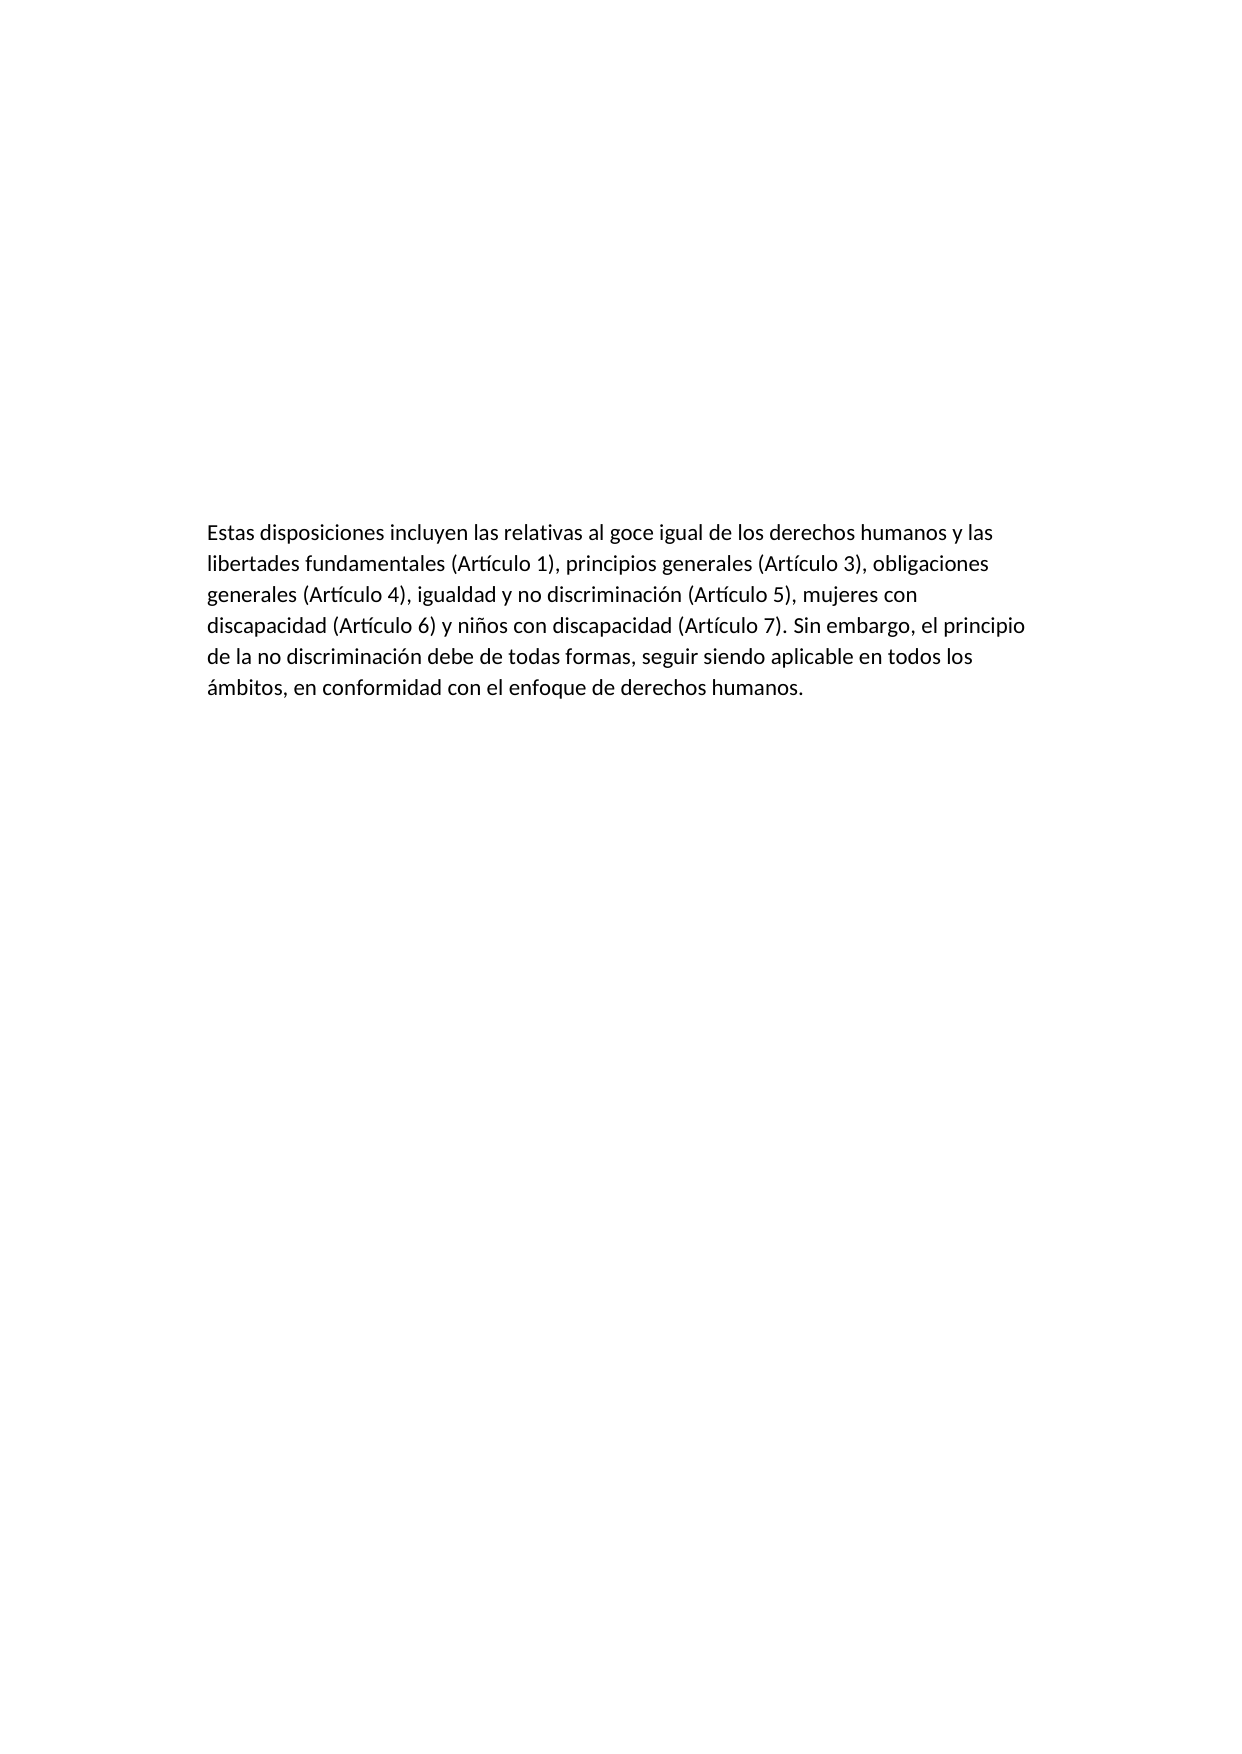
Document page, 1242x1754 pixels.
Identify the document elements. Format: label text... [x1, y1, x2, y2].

text Estas disposiciones incluyen las relativas al goce igual de los derechos humanos y las libertades fundamentales (Artículo 1), principios generales (Artículo 3), obligaciones generales (Artículo 4), igualdad y no discriminación (Artículo 5), mujeres con discapacidad (Artículo 6) y niños con discapacidad (Artículo 7). Sin embargo, el principio de la no discriminación debe de todas formas, seguir siendo aplicable en todos los ámbitos, en conformidad con el enfoque de derechos humanos. [207, 518, 1030, 702]
